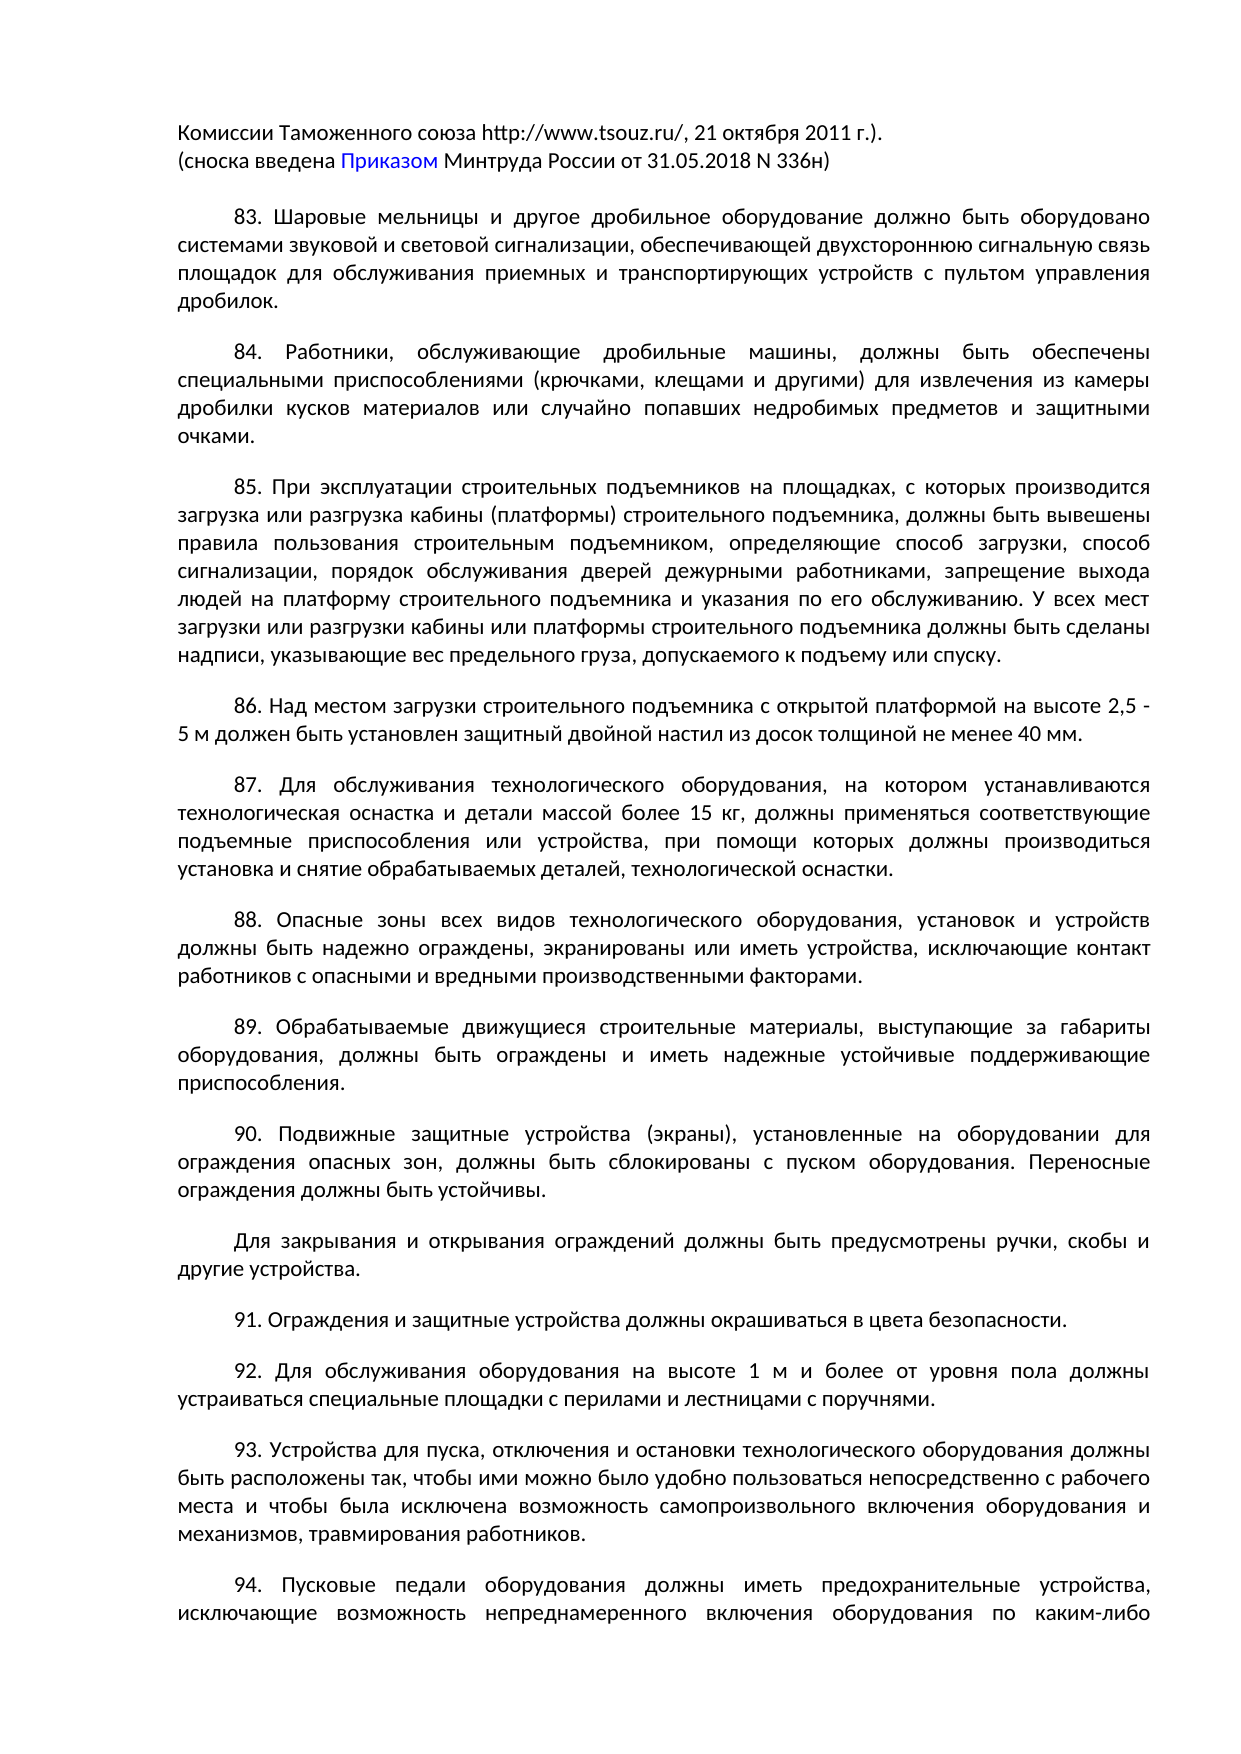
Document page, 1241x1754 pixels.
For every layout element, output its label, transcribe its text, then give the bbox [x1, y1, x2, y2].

text 85. При эксплуатации строительных подъемников на площадках, с которых производится загрузка или разгрузка кабины (платформы) строительного подъемника, должны быть вывешены правила пользования строительным подъемником, определяющие способ загрузки, способ сигнализации, порядок обслуживания дверей дежурными работниками, запрещение выхода людей на платформу строительного подъемника и указания по его обслуживанию. У всех мест загрузки или разгрузки кабины или платформы строительного подъемника должны быть сделаны надписи, указывающие вес предельного груза, допускаемого к подъему или спуску. [177, 472, 1152, 668]
text 93. Устройства для пуска, отключения и остановки технологического оборудования должны быть расположены так, чтобы ими можно было удобно пользоваться непосредственно с рабочего места и чтобы была исключена возможность самопроизвольного включения оборудования и механизмов, травмирования работников. [177, 1435, 1152, 1547]
text 92. Для обслуживания оборудования на высоте 1 м и более от уровня пола должны устраиваться специальные площадки с перилами и лестницами с поручнями. [177, 1356, 1152, 1412]
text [177, 118, 1152, 146]
text 87. Для обслуживания технологического оборудования, на котором устанавливаются технологическая оснастка и детали массой более 15 кг, должны применяться соответствующие подъемные приспособления или устройства, при помощи которых должны производиться установка и снятие обрабатываемых деталей, технологической оснастки. [177, 770, 1152, 882]
text 91. Ограждения и защитные устройства должны окрашиваться в цвета безопасности. [177, 1305, 1152, 1333]
text (сноска введена Приказом Минтруда России от 31.05.2018 N 336н) [177, 146, 1152, 174]
text 84. Работники, обслуживающие дробильные машины, должны быть обеспечены специальными приспособлениями (крючками, клещами и другими) для извлечения из камеры дробилки кусков материалов или случайно попавших недробимых предметов и защитными очками. [177, 337, 1152, 449]
text 86. Над местом загрузки строительного подъемника с открытой платформой на высоте 2,5 - 5 м должен быть установлен защитный двойной настил из досок толщиной не менее 40 мм. [177, 691, 1152, 747]
text 89. Обрабатываемые движущиеся строительные материалы, выступающие за габариты оборудования, должны быть ограждены и иметь надежные устойчивые поддерживающие приспособления. [177, 1012, 1152, 1096]
text Для закрывания и открывания ограждений должны быть предусмотрены ручки, скобы и другие устройства. [177, 1226, 1152, 1282]
text 90. Подвижные защитные устройства (экраны), установленные на оборудовании для ограждения опасных зон, должны быть сблокированы с пуском оборудования. Переносные ограждения должны быть устойчивы. [177, 1119, 1152, 1203]
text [177, 1570, 1152, 1626]
text 88. Опасные зоны всех видов технологического оборудования, установок и устройств должны быть надежно ограждены, экранированы или иметь устройства, исключающие контакт работников с опасными и вредными производственными факторами. [177, 905, 1152, 989]
text 83. Шаровые мельницы и другое дробильное оборудование должно быть оборудовано системами звуковой и световой сигнализации, обеспечивающей двухстороннюю сигнальную связь площадок для обслуживания приемных и транспортирующих устройств с пультом управления дробилок. [177, 202, 1152, 314]
